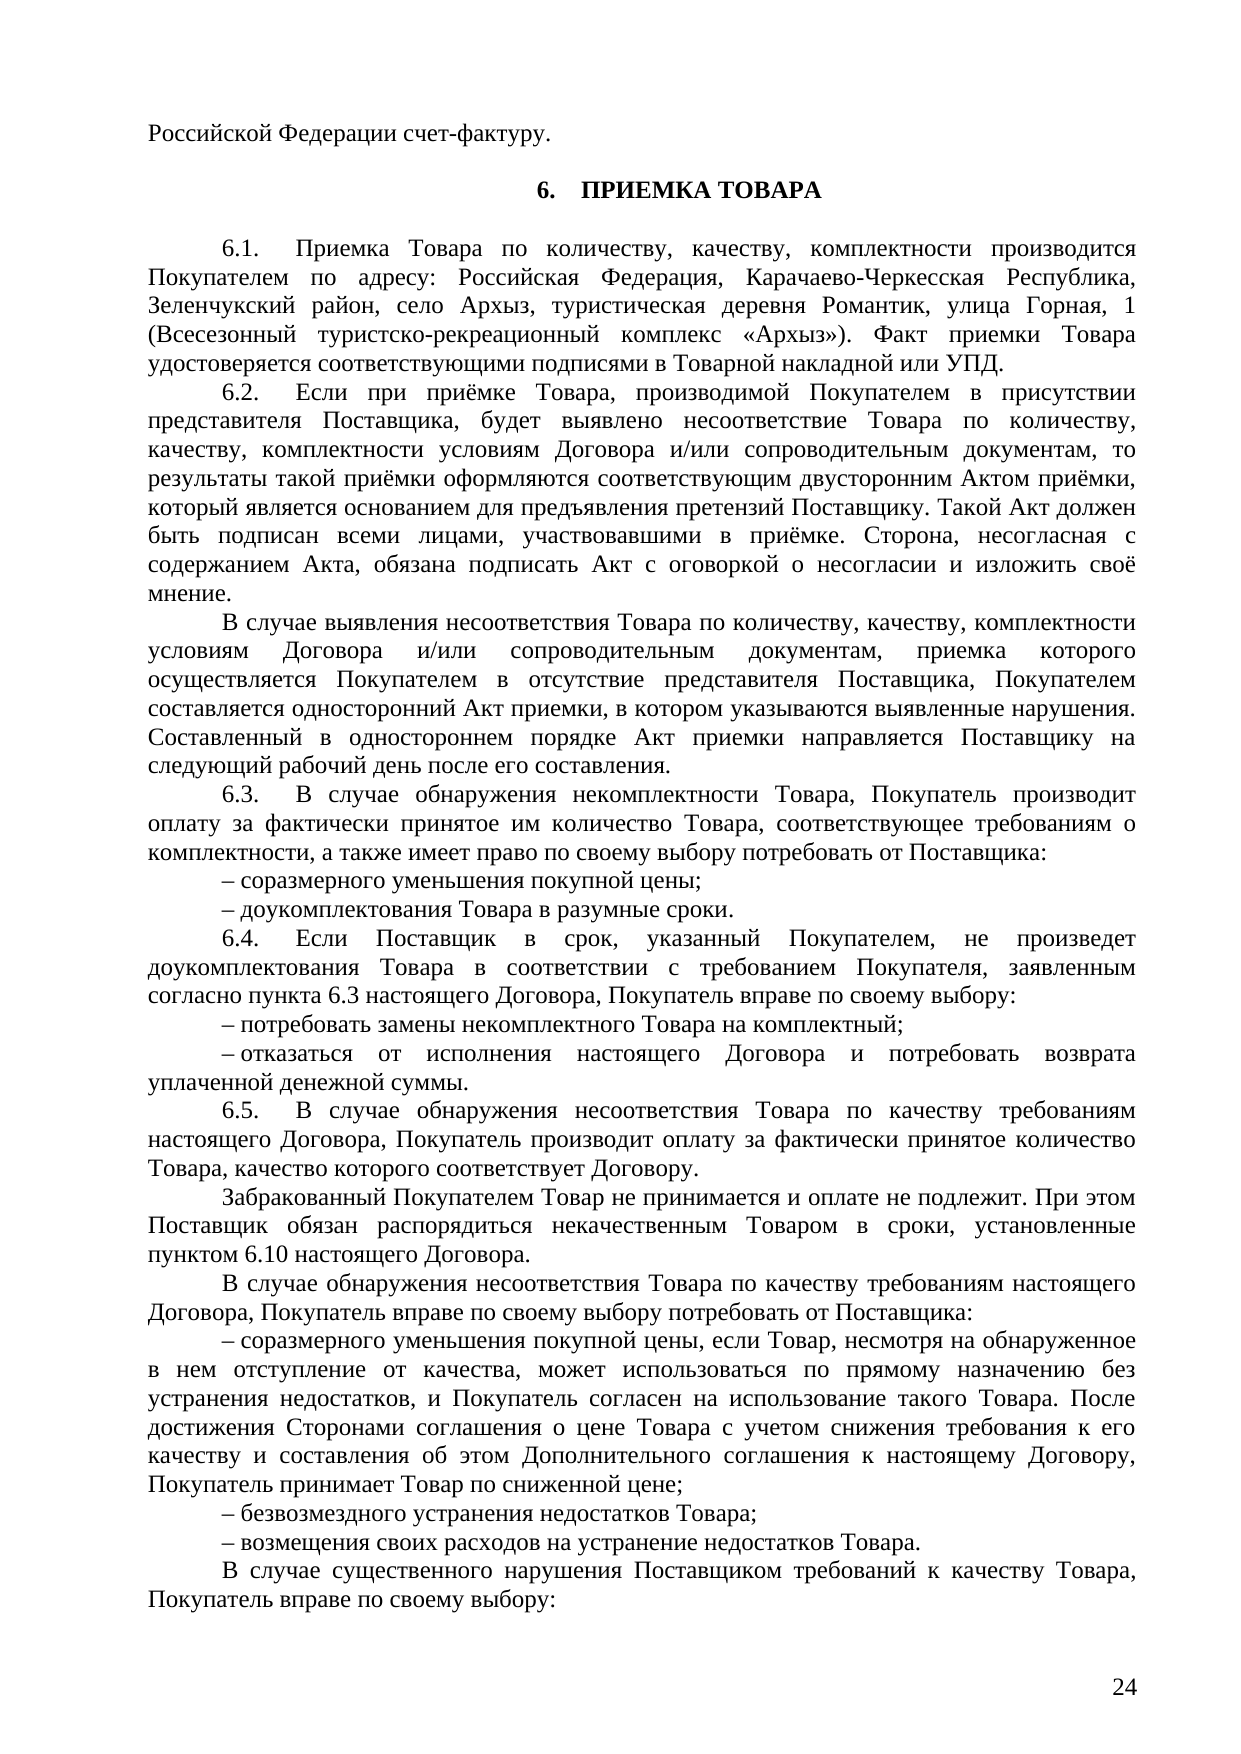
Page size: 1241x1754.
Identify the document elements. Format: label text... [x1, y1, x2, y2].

text – соразмерного уменьшения покупной цены; [148, 866, 1137, 894]
text – доукомплектования Товара в разумные сроки. [148, 894, 1137, 923]
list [148, 118, 1137, 147]
text В случае существенного нарушения Поставщиком требований к качеству Товара, Покупатель вправе по своему выбору: [148, 1556, 1137, 1613]
text Забракованный Покупателем Товар не принимается и оплате не подлежит. При этом Поставщик обязан распорядиться некачественным Товаром в сроки, установленные пунктом 6.10 настоящего Договора. [148, 1182, 1137, 1268]
list Если Поставщик в срок, указанный Покупателем, не произведет доукомплектования Товара в соответствии с требованием Покупателя, заявленным согласно пункта 6.3 настоящего Договора, Покупатель вправе по своему выбору: [148, 923, 1137, 1009]
text – безвозмездного устранения недостатков Товара; [148, 1498, 1137, 1527]
text – потребовать замены некомплектного Товара на комплектный; [148, 1009, 1137, 1038]
text В случае обнаружения несоответствия Товара по качеству требованиям настоящего Договора, Покупатель вправе по своему выбору потребовать от Поставщика: [148, 1268, 1137, 1326]
list ПРИЕМКА ТОВАРА [148, 176, 1137, 204]
list В случае обнаружения несоответствия Товара по качеству требованиям настоящего Договора, Покупатель производит оплату за фактически принятое количество Товара, качество которого соответствует Договору. [148, 1096, 1137, 1182]
text – соразмерного уменьшения покупной цены, если Товар, несмотря на обнаруженное в нем отступление от качества, может использоваться по прямому назначению без устранения недостатков, и Покупатель согласен на использование такого Товара. После достижения Сторонами соглашения о цене Товара с учетом снижения требования к его качеству и составления об этом Дополнительного соглашения к настоящему Договору, Покупатель принимает Товар по сниженной цене; [148, 1326, 1137, 1498]
list Приемка Товара по количеству, качеству, комплектности производится Покупателем по адресу: Российская Федерация, Карачаево-Черкесская Республика, Зеленчукский район, село Архыз, туристическая деревня Романтик, улица Горная, 1 (Всесезонный туристско-рекреационный комплекс «Архыз»). Факт приемки Товара удостоверяется соответствующими подписями в Товарной накладной или УПД. [148, 233, 1137, 377]
list Если при приёмке Товара, производимой Покупателем в присутствии представителя Поставщика, будет выявлено несоответствие Товара по количеству, качеству, комплектности условиям Договора и/или сопроводительным документам, то результаты такой приёмки оформляются соответствующим двусторонним Актом приёмки, который является основанием для предъявления претензий Поставщику. Такой Акт должен быть подписан всеми лицами, участвовавшими в приёмке. Сторона, несогласная с содержанием Акта, обязана подписать Акт с оговоркой о несогласии и изложить своё мнение. [148, 377, 1137, 607]
list В случае обнаружения некомплектности Товара, Покупатель производит оплату за фактически принятое им количество Товара, соответствующее требованиям о комплектности, а также имеет право по своему выбору потребовать от Поставщика: [148, 779, 1137, 866]
text В случае выявления несоответствия Товара по количеству, качеству, комплектности условиям Договора и/или сопроводительным документам, приемка которого осуществляется Покупателем в отсутствие представителя Поставщика, Покупателем составляется односторонний Акт приемки, в котором указываются выявленные нарушения. Составленный в одностороннем порядке Акт приемки направляется Поставщику на следующий рабочий день после его составления. [148, 607, 1137, 779]
text – отказаться от исполнения настоящего Договора и потребовать возврата уплаченной денежной суммы. [148, 1038, 1137, 1096]
text – возмещения своих расходов на устранение недостатков Товара. [148, 1527, 1137, 1556]
